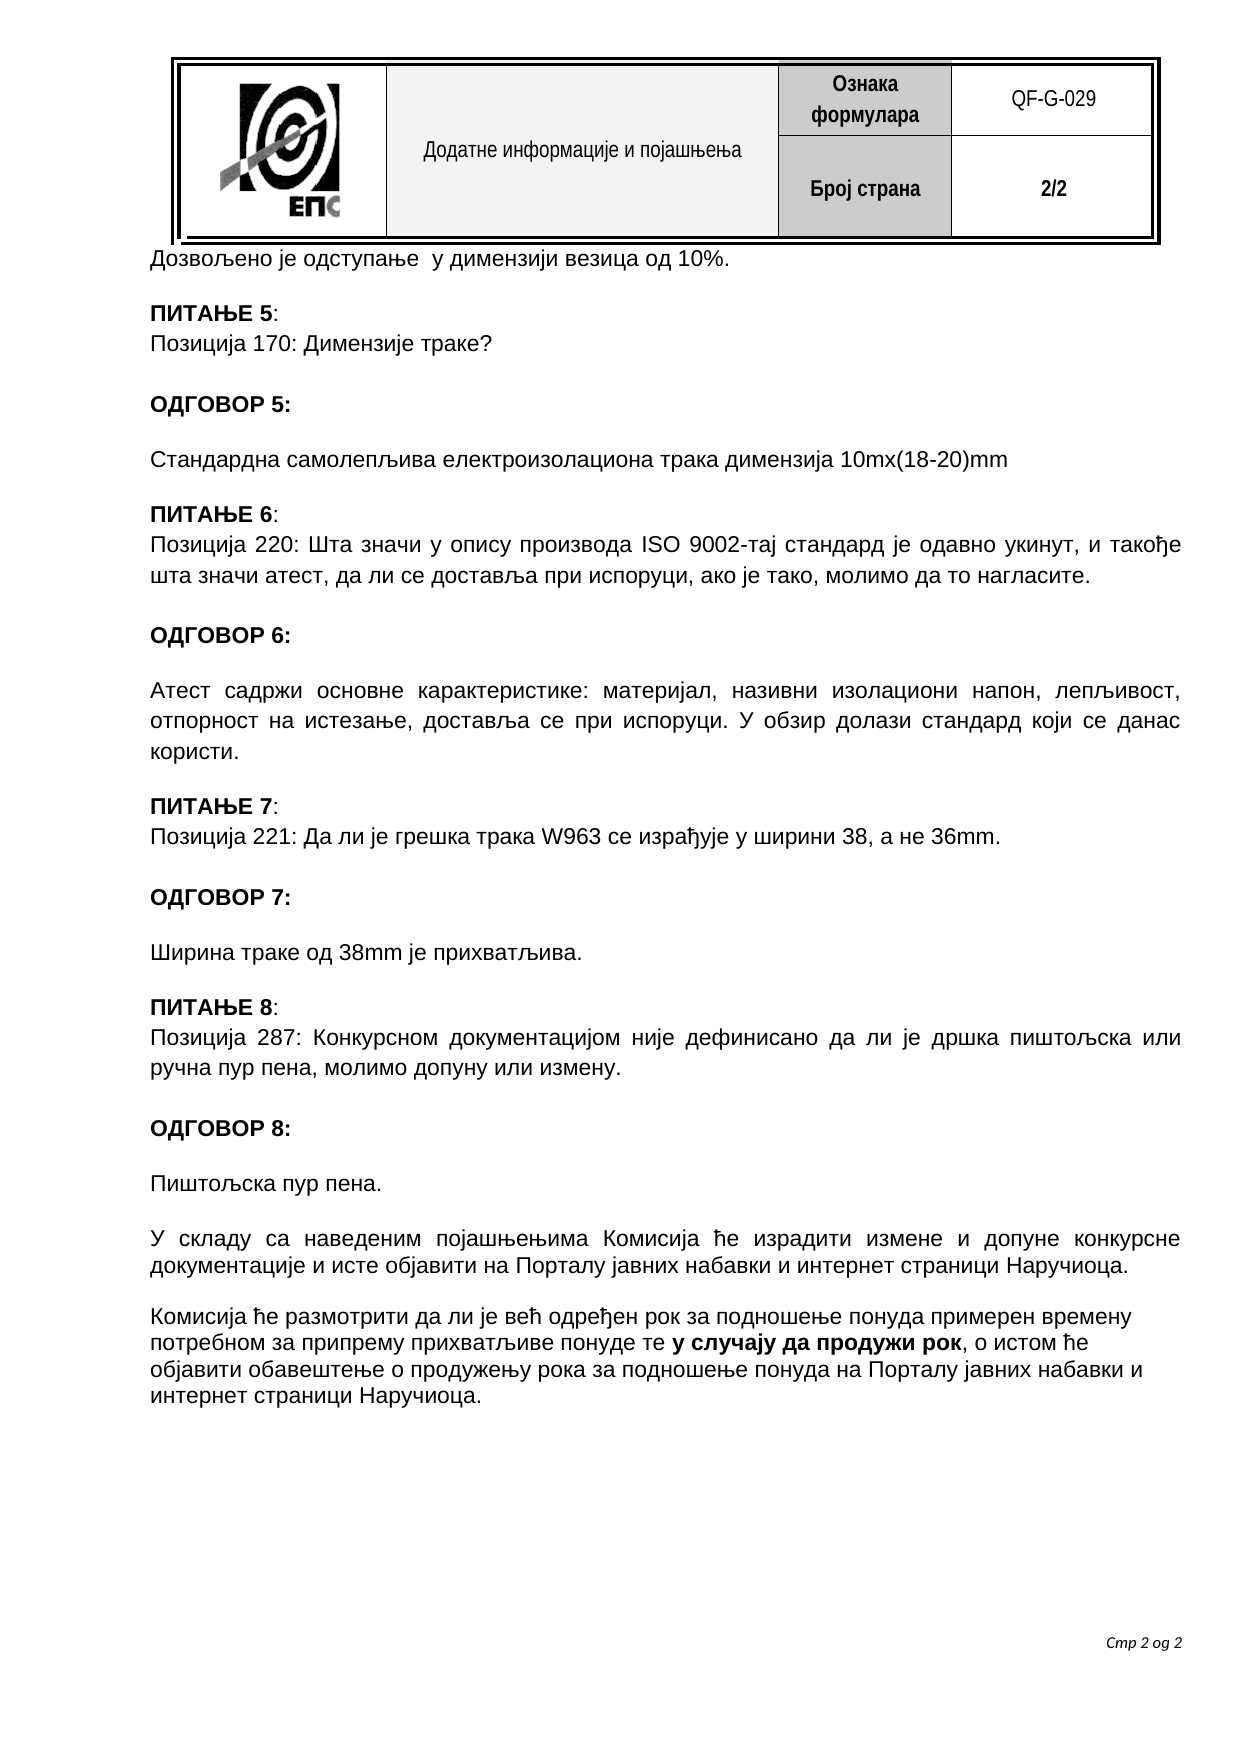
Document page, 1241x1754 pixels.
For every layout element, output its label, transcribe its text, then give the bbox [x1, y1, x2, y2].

text Дозвољено је одступање у димензији везица од 10%. [150, 154, 1182, 271]
text Позиција 221: Да ли је грешка трака W963 се израђује у ширини 38, а не 36mm. [150, 823, 1182, 849]
text ОДГОВОР 7: [150, 883, 1182, 910]
text Комисија ће размотрити да ли је већ одређен рок за подношење понуда примерен времену потребном за припрему прихватљиве понуде те у случају да продужи рок, о истом ће објавити обавештење о продужењу рока за подношење понуда на Порталу јавних набавки и интернет страници Наручиоца. [150, 1303, 1182, 1408]
text ПИТАЊЕ 8: [150, 994, 1182, 1020]
text ПИТАЊЕ 5: [150, 300, 1182, 327]
text Позиција 220: Шта значи у опису производа ISO 9002-тај стандард је одавно укинут, и такође шта значи атест, да ли се доставља при испоруци, ако је тако, молимо да то нагласите. [150, 531, 1182, 588]
text ПИТАЊЕ 7: [150, 793, 1182, 819]
text ПИТАЊЕ 6: [150, 501, 1182, 528]
text Атест садржи основне карактеристике: материјал, називни изолациони напон, лепљивост, отпорност на истезање, доставља се при испоруци. У обзир долази стандард који се данас користи. [150, 677, 1182, 764]
text Ширина траке од 38mm је прихватљива. [150, 939, 1182, 965]
text У складу са наведеним појашњењима Комисија ће израдити измене и допуне конкурсне документације и исте објавити на Порталу јавних набавки и интернет страници Наручиоца. [150, 1225, 1182, 1278]
text Позиција 170: Димензије траке? [150, 330, 1182, 357]
text ОДГОВОР 8: [150, 1115, 1182, 1141]
text Позиција 287: Конкурсном документацијом није дефинисано да ли је дршка пиштољска или ручна пур пена, молимо допуну или измену. [150, 1024, 1182, 1081]
text ОДГОВОР 5: [150, 391, 1182, 417]
text ОДГОВОР 6: [150, 622, 1182, 648]
text Стандардна самолепљива електроизолациона трака димензија 10mx(18-20)mm [150, 446, 1182, 472]
text Пиштољска пур пена. [150, 1170, 1182, 1196]
